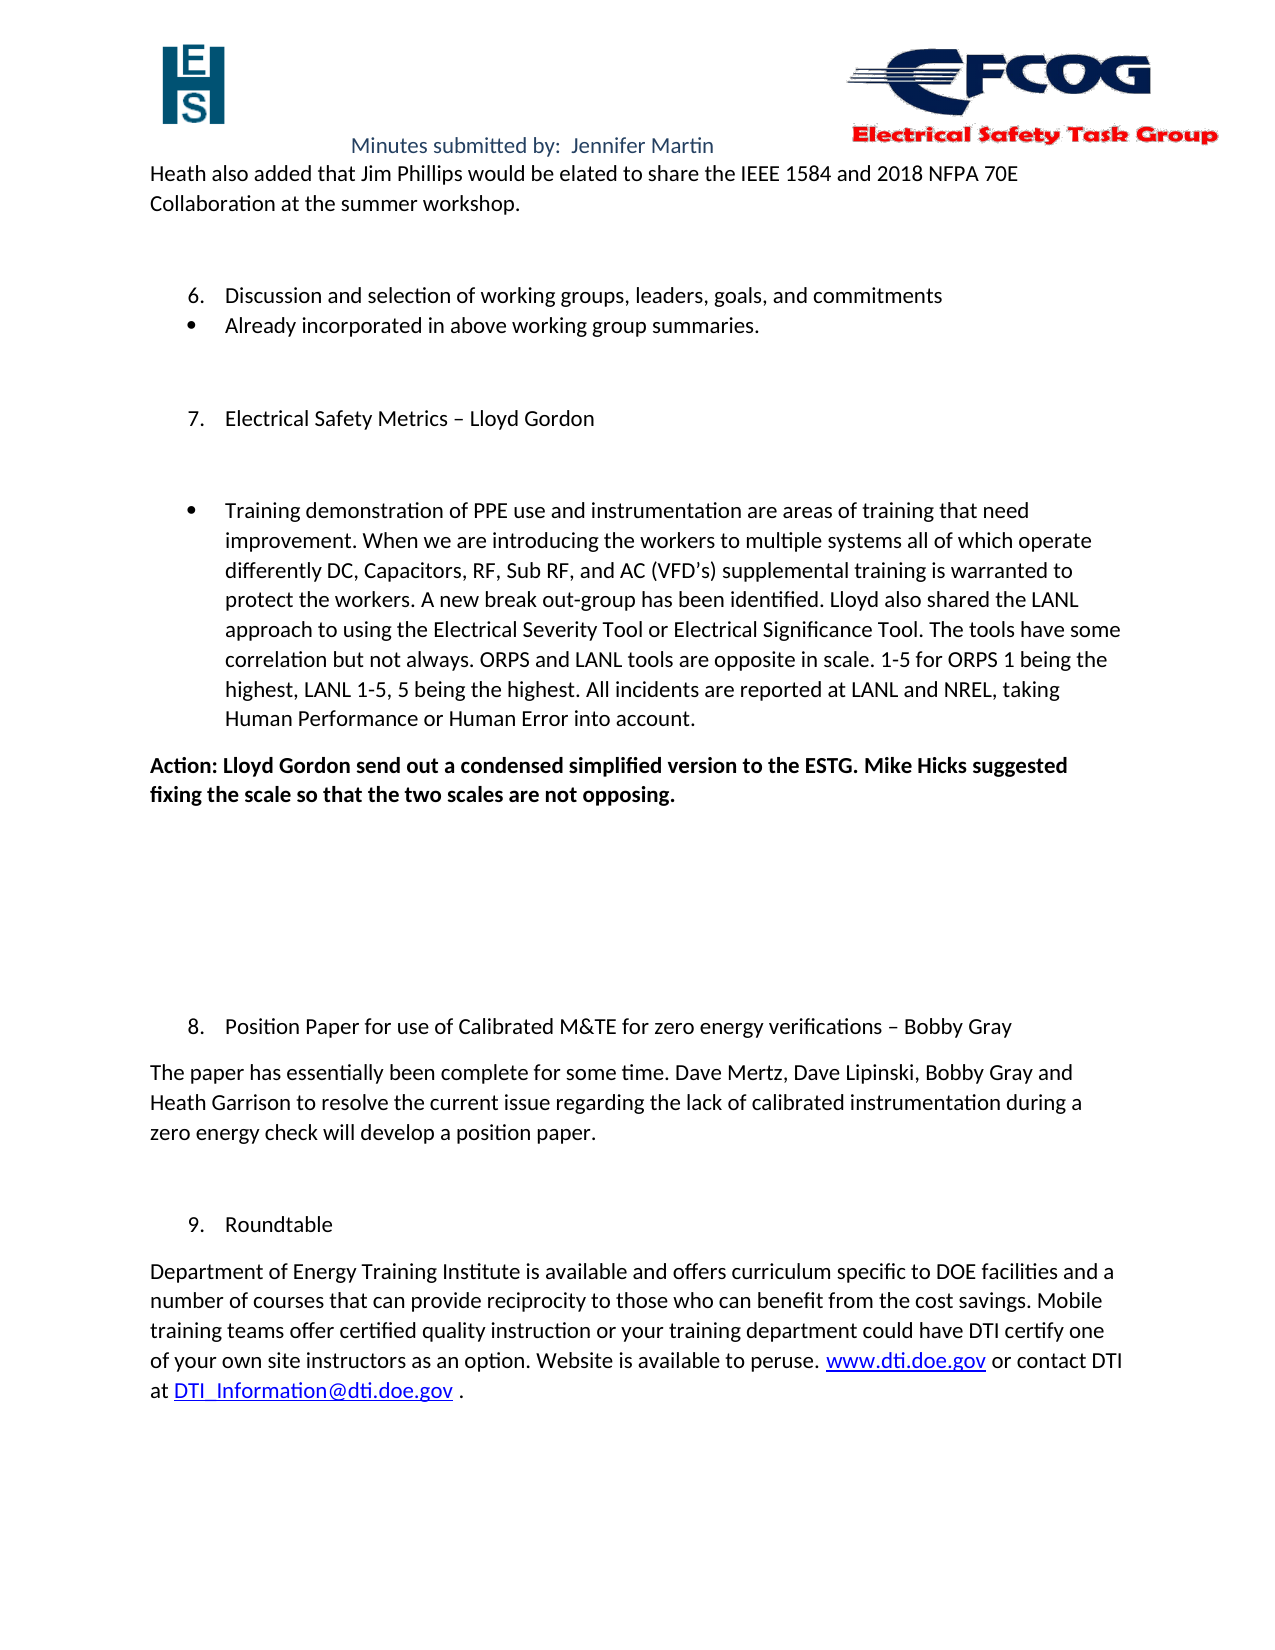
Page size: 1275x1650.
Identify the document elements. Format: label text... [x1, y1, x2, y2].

picture [843, 42, 1219, 146]
text Heath also added that Jim Phillips would be elated to share the IEEE 1584 and 2018 NFPA 70E Collaboration at the summer workshop. [150, 159, 1125, 217]
text Action: Lloyd Gordon send out a condensed simplified version to the ESTG. Mike Hicks suggested fixing the scale so that the two scales are not opposing. [150, 751, 1125, 808]
list Roundtable [187, 1211, 1125, 1239]
list Electrical Safety Metrics – Lloyd Gordon [187, 404, 1125, 432]
text The paper has essentially been complete for some time. Dave Mertz, Dave Lipinski, Bobby Gray and Heath Garrison to resolve the current issue regarding the lack of calibrated instrumentation during a zero energy check will develop a position paper. [150, 1058, 1125, 1146]
list Training demonstration of PPE use and instrumentation are areas of training that need improvement. When we are introducing the workers to multiple systems all of which operate differently DC, Capacitors, RF, Sub RF, and AC (VFD’s) supplemental training is warranted to protect the workers. A new break out-group has been identified. Lloyd also shared the LANL approach to using the Electrical Severity Tool or Electrical Significance Tool. The tools have some correlation but not always. ORPS and LANL tools are opposite in scale. 1-5 for ORPS 1 being the highest, LANL 1-5, 5 being the highest. All incidents are reported at LANL and NREL, taking Human Performance or Human Error into account. [187, 497, 1125, 732]
list Position Paper for use of Calibrated M&TE for zero energy verifications – Bobby Gray [187, 1012, 1125, 1040]
picture [126, 20, 258, 152]
list Discussion and selection of working groups, leaders, goals, and commitments [187, 281, 1125, 309]
text Department of Energy Training Institute is available and offers curriculum specific to DOE facilities and a number of courses that can provide reciprocity to those who can benefit from the cost savings. Mobile training teams offer certified quality instruction or your training department could have DTI certify one of your own site instructors as an option. Website is available to peruse. www.dti.doe.gov or contact DTI at DTI_Information@dti.doe.gov . [150, 1257, 1125, 1404]
list Already incorporated in above working group summaries. [187, 311, 1125, 339]
